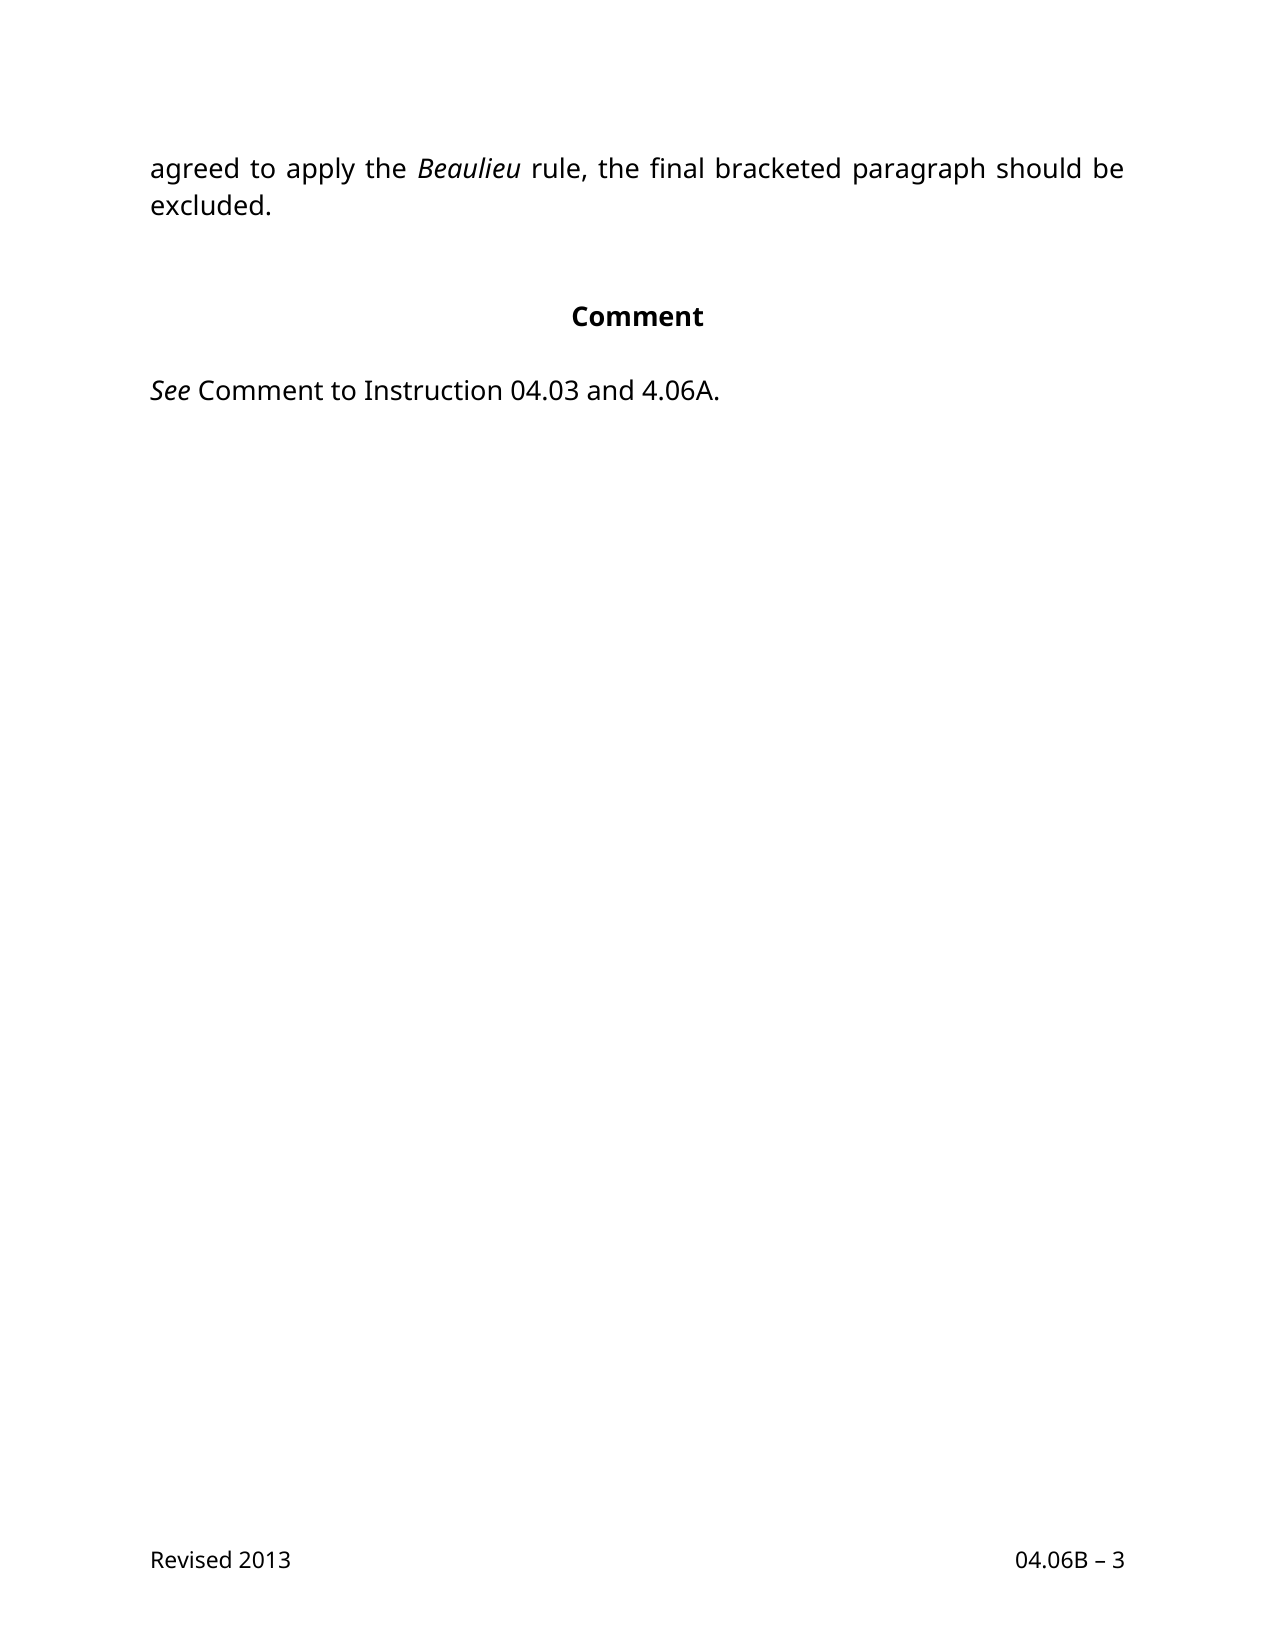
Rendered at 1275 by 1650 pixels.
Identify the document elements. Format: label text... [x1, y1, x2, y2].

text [150, 150, 1125, 224]
subtitle Comment [150, 297, 1125, 334]
text See Comment to Instruction 04.03 and 4.06A. [150, 371, 1125, 408]
